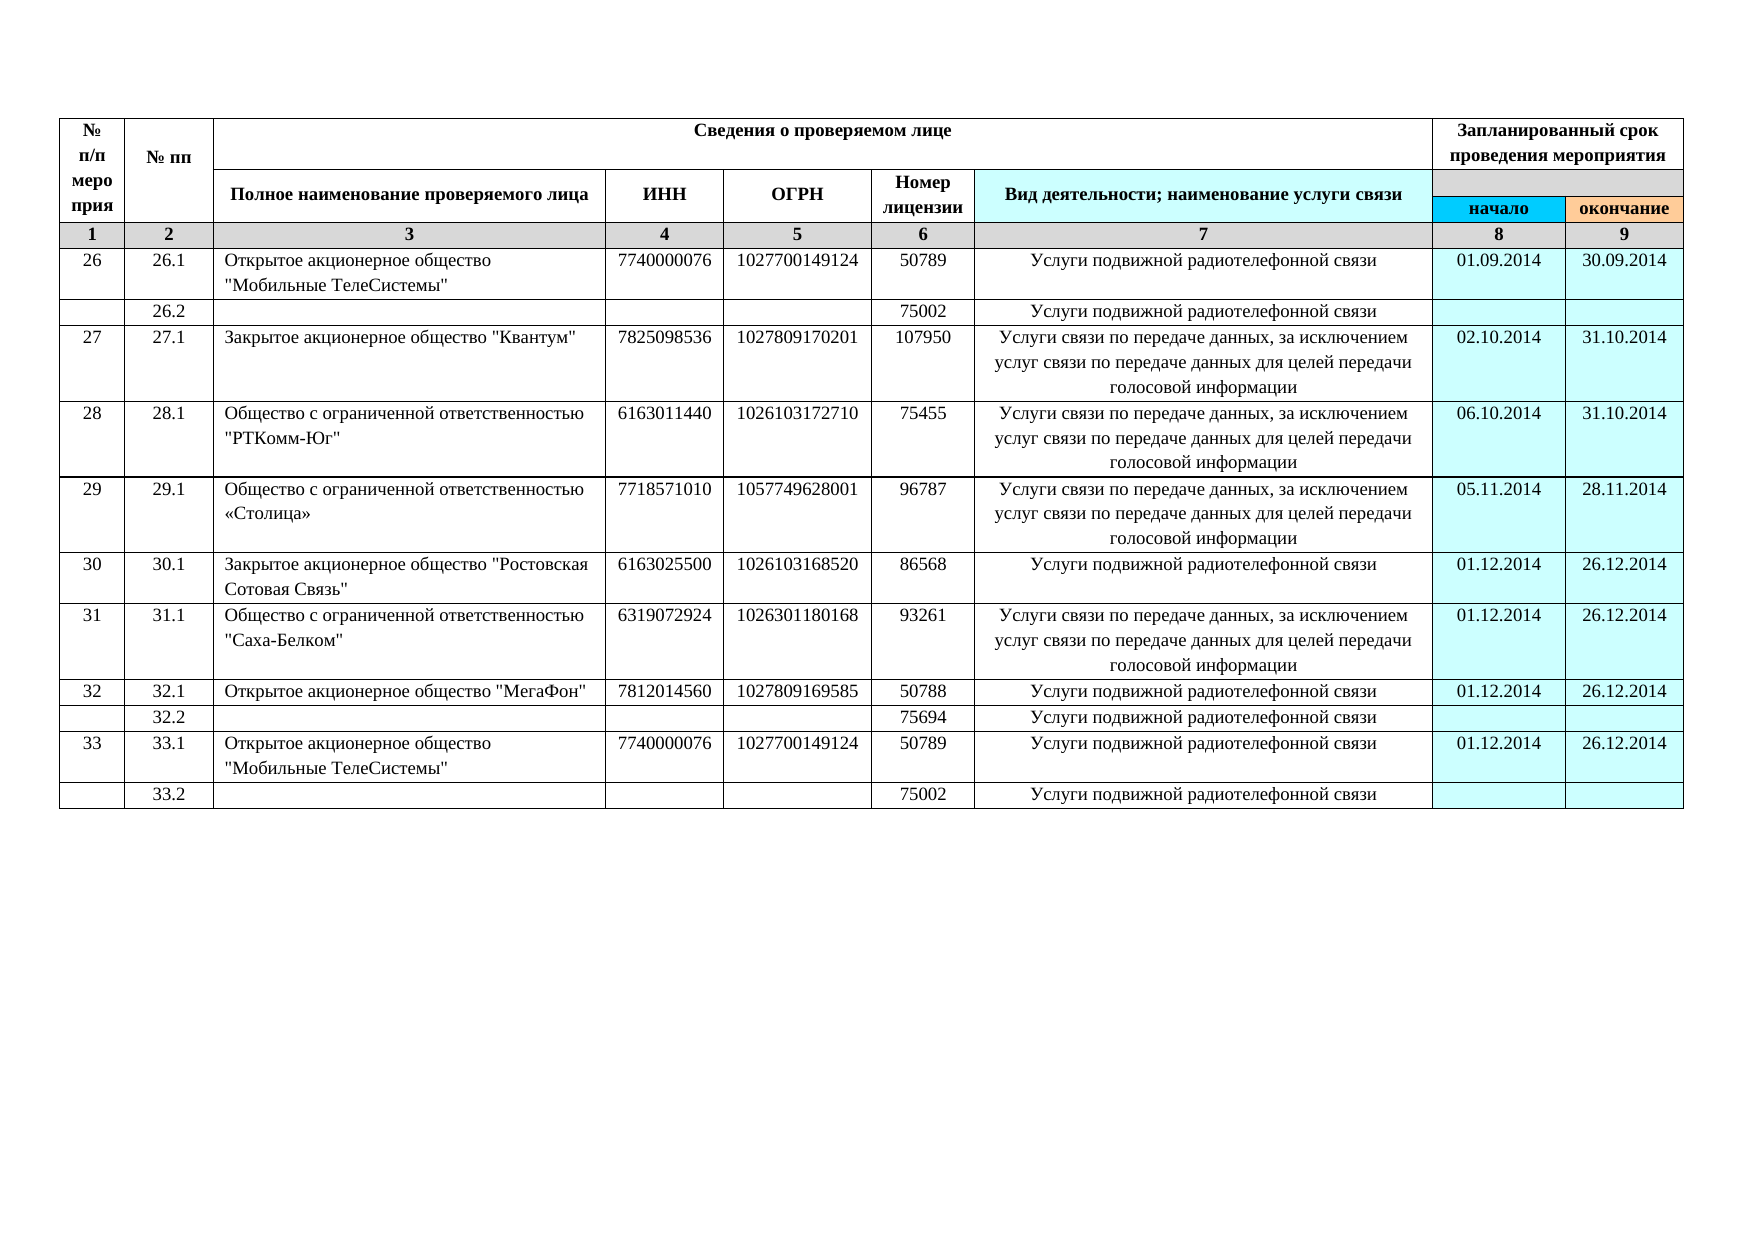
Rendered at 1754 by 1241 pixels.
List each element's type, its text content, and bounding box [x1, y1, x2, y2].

table_cell 50789 [872, 249, 974, 299]
table_cell 7718571010 [606, 478, 723, 552]
table_cell [724, 706, 871, 731]
table_cell [60, 706, 124, 731]
table_cell [1566, 706, 1683, 731]
table_cell 26.1 [125, 249, 213, 299]
table_cell Закрытое акционерное общество "Квантум" [214, 326, 605, 401]
table_cell [1433, 783, 1565, 808]
table_cell 29 [60, 478, 124, 552]
table_cell [606, 300, 723, 325]
table_cell Услуги подвижной радиотелефонной связи [975, 706, 1432, 731]
table_cell 30.09.2014 [1566, 249, 1683, 299]
table_header № п/п мероприятия [60, 119, 124, 222]
table_header Запланированный срок проведения мероприятия [1433, 119, 1683, 169]
table_cell Общество с ограниченной ответственностью "РТКомм-Юг" [214, 402, 605, 476]
table_cell 01.12.2014 [1433, 604, 1565, 679]
table_cell 7 [975, 223, 1432, 248]
table_cell [724, 783, 871, 808]
table_header Сведения о проверяемом лице [214, 119, 1432, 169]
table_cell 7740000076 [606, 249, 723, 299]
table_cell 6319072924 [606, 604, 723, 679]
table_cell Услуги подвижной радиотелефонной связи [975, 300, 1432, 325]
table_cell 75455 [872, 402, 974, 476]
table_header № пп [125, 119, 213, 222]
table_cell [606, 783, 723, 808]
table_cell 31.10.2014 [1566, 326, 1683, 401]
table_cell 1026301180168 [724, 604, 871, 679]
table_cell [606, 706, 723, 731]
table_cell 2 [125, 223, 213, 248]
table_cell 1057749628001 [724, 478, 871, 552]
table_cell [214, 706, 605, 731]
table_cell 26.2 [125, 300, 213, 325]
table_cell 75694 [872, 706, 974, 731]
table_cell 32 [60, 680, 124, 705]
table_cell Услуги подвижной радиотелефонной связи [975, 680, 1432, 705]
table_cell 30.1 [125, 553, 213, 603]
table_cell [724, 300, 871, 325]
table_cell 3 [214, 223, 605, 248]
table_cell 33.1 [125, 732, 213, 782]
table_cell Услуги подвижной радиотелефонной связи [975, 553, 1432, 603]
table_cell 107950 [872, 326, 974, 401]
table_cell 4 [606, 223, 723, 248]
table_cell 01.12.2014 [1433, 732, 1565, 782]
table_cell 50789 [872, 732, 974, 782]
table_cell [214, 300, 605, 325]
table_cell Открытое акционерное общество "Мобильные ТелеСистемы" [214, 249, 605, 299]
table_cell 33.2 [125, 783, 213, 808]
table_cell 31.1 [125, 604, 213, 679]
table_cell 9 [1566, 223, 1683, 248]
table_cell 26.12.2014 [1566, 553, 1683, 603]
table_cell 86568 [872, 553, 974, 603]
table_cell Открытое акционерное общество "МегаФон" [214, 680, 605, 705]
table_cell 33 [60, 732, 124, 782]
table_cell 26.12.2014 [1566, 604, 1683, 679]
table_cell 02.10.2014 [1433, 326, 1565, 401]
table_cell 26.12.2014 [1566, 680, 1683, 705]
table_cell Услуги подвижной радиотелефонной связи [975, 732, 1432, 782]
table_cell 26 [60, 249, 124, 299]
table_cell Услуги связи по передаче данных, за исключением услуг связи по передаче данных для целей передачи голосовой информации [975, 326, 1432, 401]
table_cell 1027700149124 [724, 732, 871, 782]
table_cell 31 [60, 604, 124, 679]
table_cell [1433, 170, 1683, 196]
table_cell [1566, 300, 1683, 325]
table_cell 93261 [872, 604, 974, 679]
table_cell 27 [60, 326, 124, 401]
table_cell 1027700149124 [724, 249, 871, 299]
table_cell Номер лицензии [872, 170, 974, 222]
table_cell 8 [1433, 223, 1565, 248]
table_cell Закрытое акционерное общество "Ростовская Сотовая Связь" [214, 553, 605, 603]
table_cell 7825098536 [606, 326, 723, 401]
table_cell [214, 783, 605, 808]
table_cell начало [1433, 197, 1565, 222]
table_cell 5 [724, 223, 871, 248]
table_cell ИНН [606, 170, 723, 222]
table_cell 32.2 [125, 706, 213, 731]
table_cell Общество с ограниченной ответственностью «Столица» [214, 478, 605, 552]
table_cell 32.1 [125, 680, 213, 705]
table_cell Открытое акционерное общество "Мобильные ТелеСистемы" [214, 732, 605, 782]
table_cell [60, 300, 124, 325]
table_cell ОГРН [724, 170, 871, 222]
table_cell 01.12.2014 [1433, 553, 1565, 603]
table_cell 96787 [872, 478, 974, 552]
table_cell 28.1 [125, 402, 213, 476]
table_cell Услуги связи по передаче данных, за исключением услуг связи по передаче данных для целей передачи голосовой информации [975, 604, 1432, 679]
table_cell 06.10.2014 [1433, 402, 1565, 476]
table_cell 1027809169585 [724, 680, 871, 705]
table_cell 26.12.2014 [1566, 732, 1683, 782]
table_cell 27.1 [125, 326, 213, 401]
table_cell 75002 [872, 300, 974, 325]
table_cell 7740000076 [606, 732, 723, 782]
table_cell 6163011440 [606, 402, 723, 476]
table_cell Услуги связи по передаче данных, за исключением услуг связи по передаче данных для целей передачи голосовой информации [975, 478, 1432, 552]
table_cell 1027809170201 [724, 326, 871, 401]
table_cell окончание [1566, 197, 1683, 222]
table_cell Услуги подвижной радиотелефонной связи [975, 783, 1432, 808]
table_cell 30 [60, 553, 124, 603]
table_cell [60, 783, 124, 808]
table_cell 28.11.2014 [1566, 478, 1683, 552]
table_cell Общество с ограниченной ответственностью "Саха-Белком" [214, 604, 605, 679]
table_cell [1433, 706, 1565, 731]
table_cell Услуги подвижной радиотелефонной связи [975, 249, 1432, 299]
table_cell 31.10.2014 [1566, 402, 1683, 476]
table_cell 6 [872, 223, 974, 248]
table_cell 75002 [872, 783, 974, 808]
table_cell 1 [60, 223, 124, 248]
table_cell Полное наименование проверяемого лица [214, 170, 605, 222]
table_cell Вид деятельности; наименование услуги cвязи [975, 170, 1432, 222]
table_cell 28 [60, 402, 124, 476]
table_cell [1433, 300, 1565, 325]
table_cell Услуги связи по передаче данных, за исключением услуг связи по передаче данных для целей передачи голосовой информации [975, 402, 1432, 476]
table_cell 6163025500 [606, 553, 723, 603]
table_cell 01.09.2014 [1433, 249, 1565, 299]
table_cell 01.12.2014 [1433, 680, 1565, 705]
table_cell 05.11.2014 [1433, 478, 1565, 552]
table_cell 50788 [872, 680, 974, 705]
table_cell 1026103172710 [724, 402, 871, 476]
table_cell 1026103168520 [724, 553, 871, 603]
table_cell 7812014560 [606, 680, 723, 705]
table_cell 29.1 [125, 478, 213, 552]
table_cell [1566, 783, 1683, 808]
